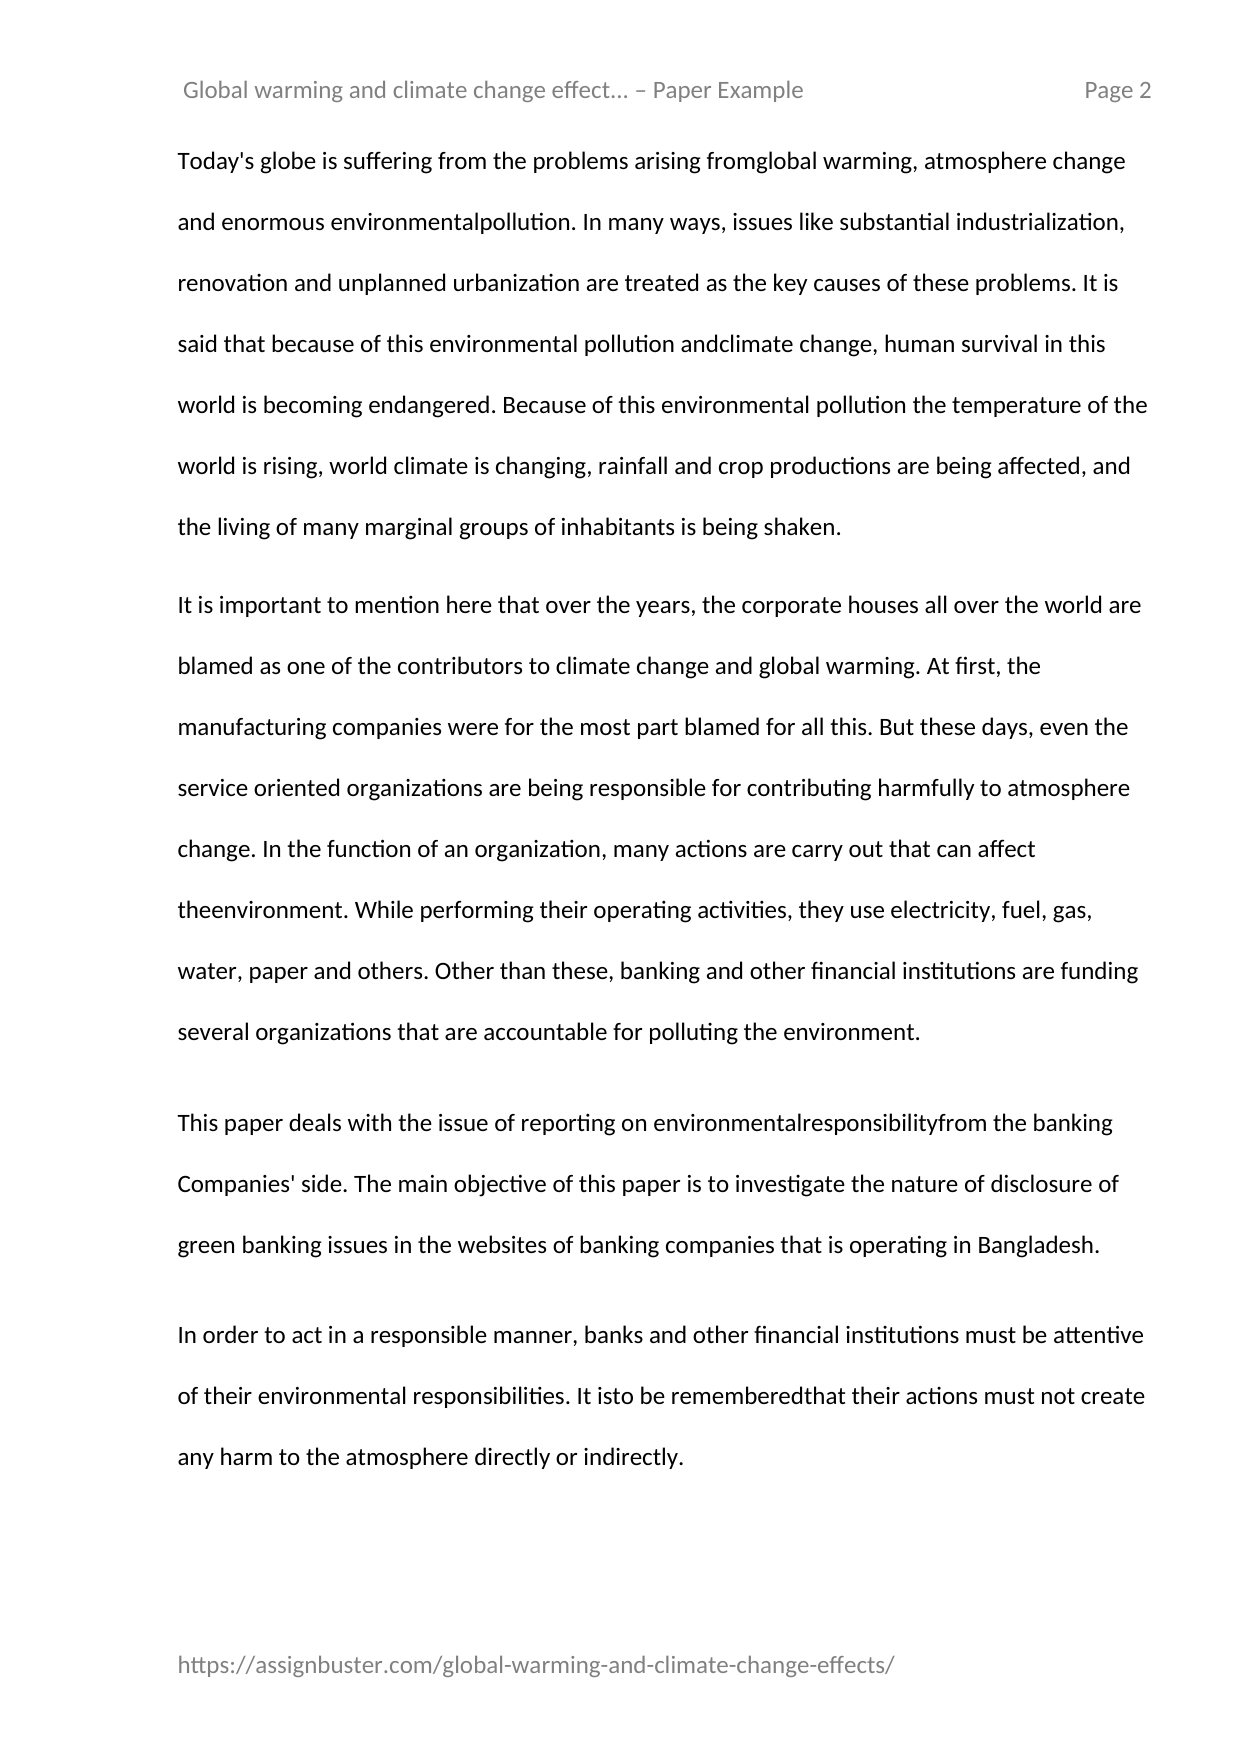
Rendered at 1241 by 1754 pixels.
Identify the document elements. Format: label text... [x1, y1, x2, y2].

text In order to act in a responsible manner, banks and other financial institutions must be attentive of their environmental responsibilities. It isto be rememberedthat their actions must not create any harm to the atmosphere directly or indirectly. [177, 1319, 1152, 1472]
text This paper deals with the issue of reporting on environmentalresponsibilityfrom the banking Companies' side. The main objective of this paper is to investigate the nature of disclosure of green banking issues in the websites of banking companies that is operating in Bangladesh. [177, 1107, 1152, 1259]
text It is important to mention here that over the years, the corporate houses all over the world are blamed as one of the contributors to climate change and global warming. At first, the manufacturing companies were for the most part blamed for all this. But these days, even the service oriented organizations are being responsible for contributing harmfully to atmosphere change. In the function of an organization, many actions are carry out that can affect theenvironment. While performing their operating activities, they use electricity, fuel, gas, water, paper and others. Other than these, banking and other financial institutions are funding several organizations that are accountable for polluting the environment. [177, 589, 1152, 1047]
text Today's globe is suffering from the problems arising fromglobal warming, atmosphere change and enormous environmentalpollution. In many ways, issues like substantial industrialization, renovation and unplanned urbanization are treated as the key causes of these problems. It is said that because of this environmental pollution andclimate change, human survival in this world is becoming endangered. Because of this environmental pollution the temperature of the world is rising, world climate is changing, rainfall and crop productions are being affected, and the living of many marginal groups of inhabitants is being shaken. [177, 145, 1152, 542]
